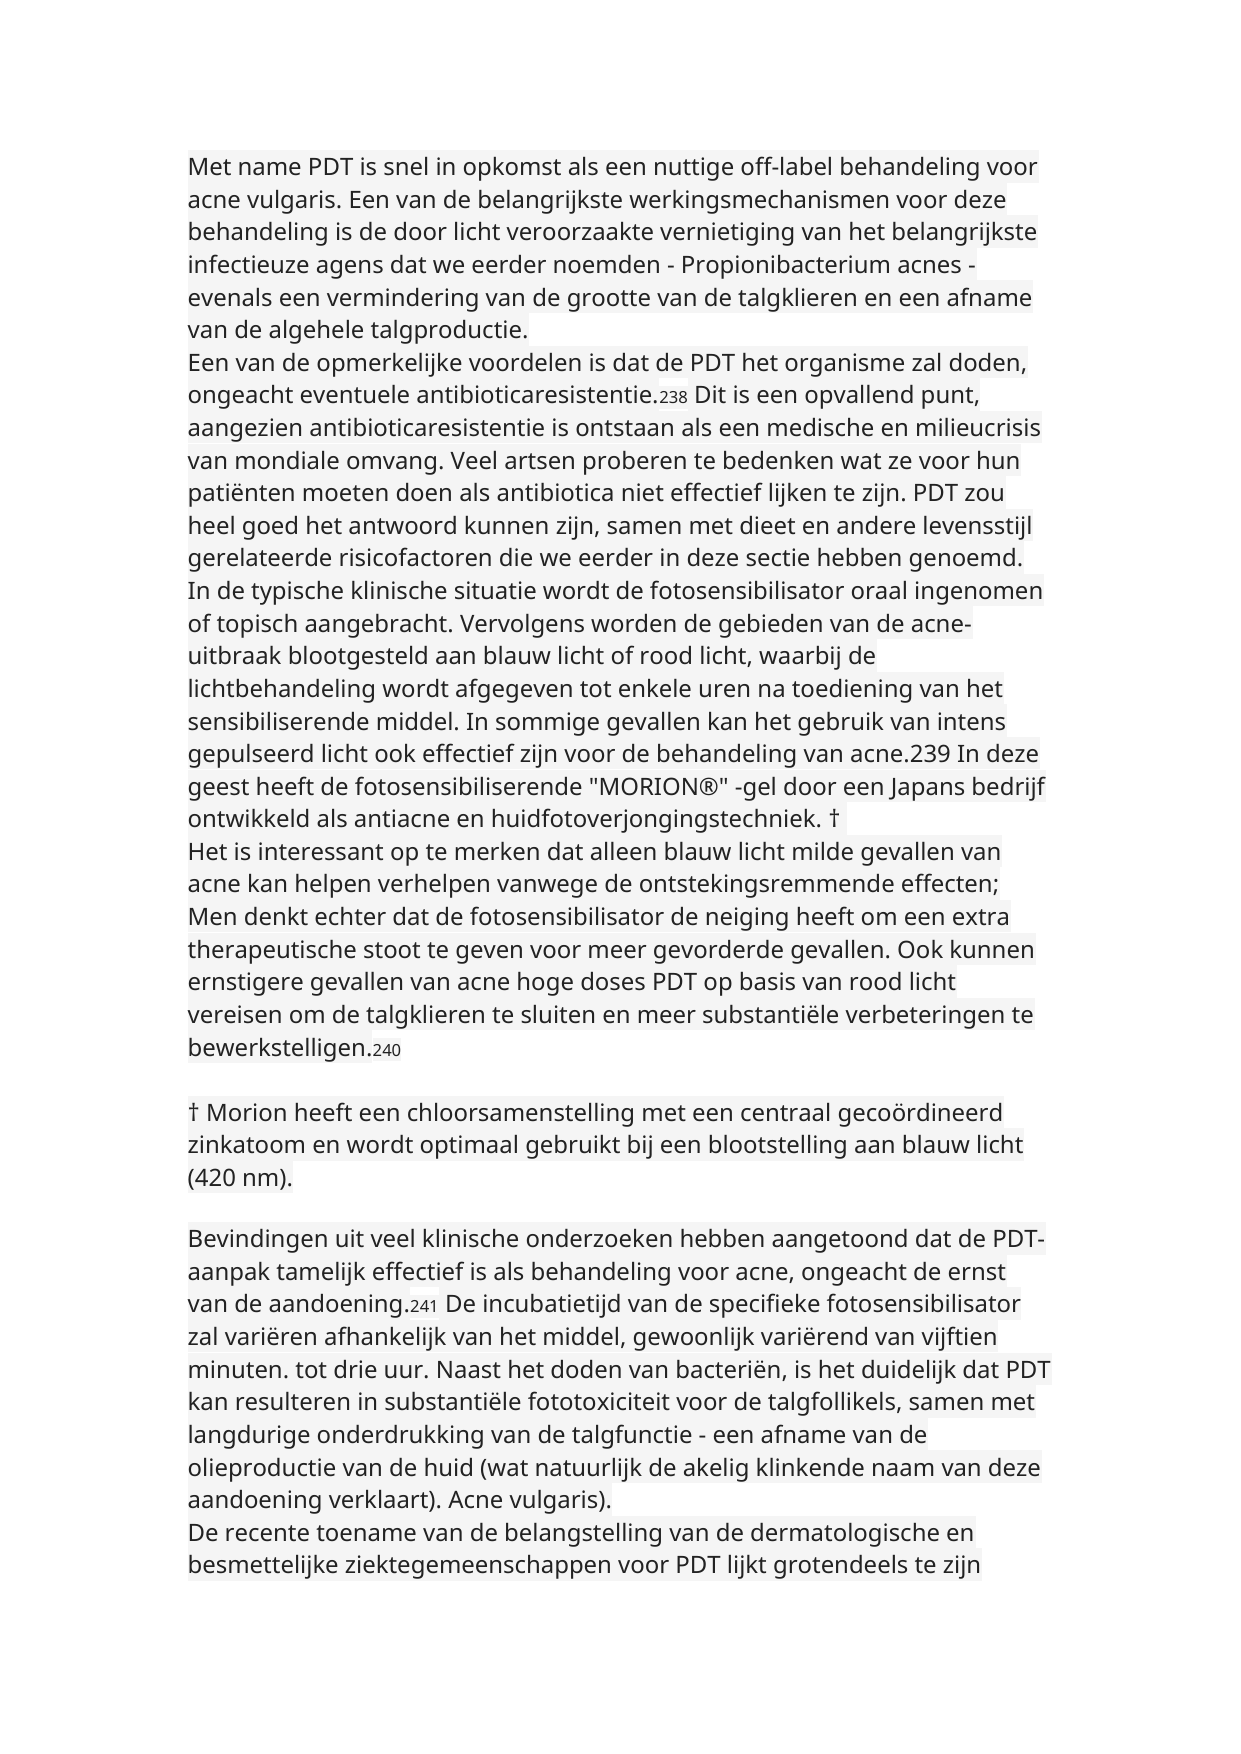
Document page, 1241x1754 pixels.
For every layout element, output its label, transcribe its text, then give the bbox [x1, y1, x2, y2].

text † Morion heeft een chloorsamenstelling met een centraal gecoördineerd zinkatoom en wordt optimaal gebruikt bij een blootstelling aan blauw licht (420 nm). [187, 1063, 1053, 1193]
text In de typische klinische situatie wordt de fotosensibilisator oraal ingenomen of topisch aangebracht. Vervolgens worden de gebieden van de acne-uitbraak blootgesteld aan blauw licht of rood licht, waarbij de lichtbehandeling wordt afgegeven tot enkele uren na toediening van het sensibiliserende middel. In sommige gevallen kan het gebruik van intens gepulseerd licht ook effectief zijn voor de behandeling van acne.239 In deze geest heeft de fotosensibiliserende "MORION®" -gel door een Japans bedrijf ontwikkeld als antiacne en huidfotoverjongingstechniek. † Het is interessant op te merken dat alleen blauw licht milde gevallen van acne kan helpen verhelpen vanwege de ontstekingsremmende effecten; Men denkt echter dat de fotosensibilisator de neiging heeft om een extra therapeutische stoot te geven voor meer gevorderde gevallen. Ook kunnen ernstigere gevallen van acne hoge doses PDT op basis van rood licht vereisen om de talgklieren te sluiten en meer substantiële verbeteringen te bewerkstelligen.240 [187, 574, 1053, 1063]
